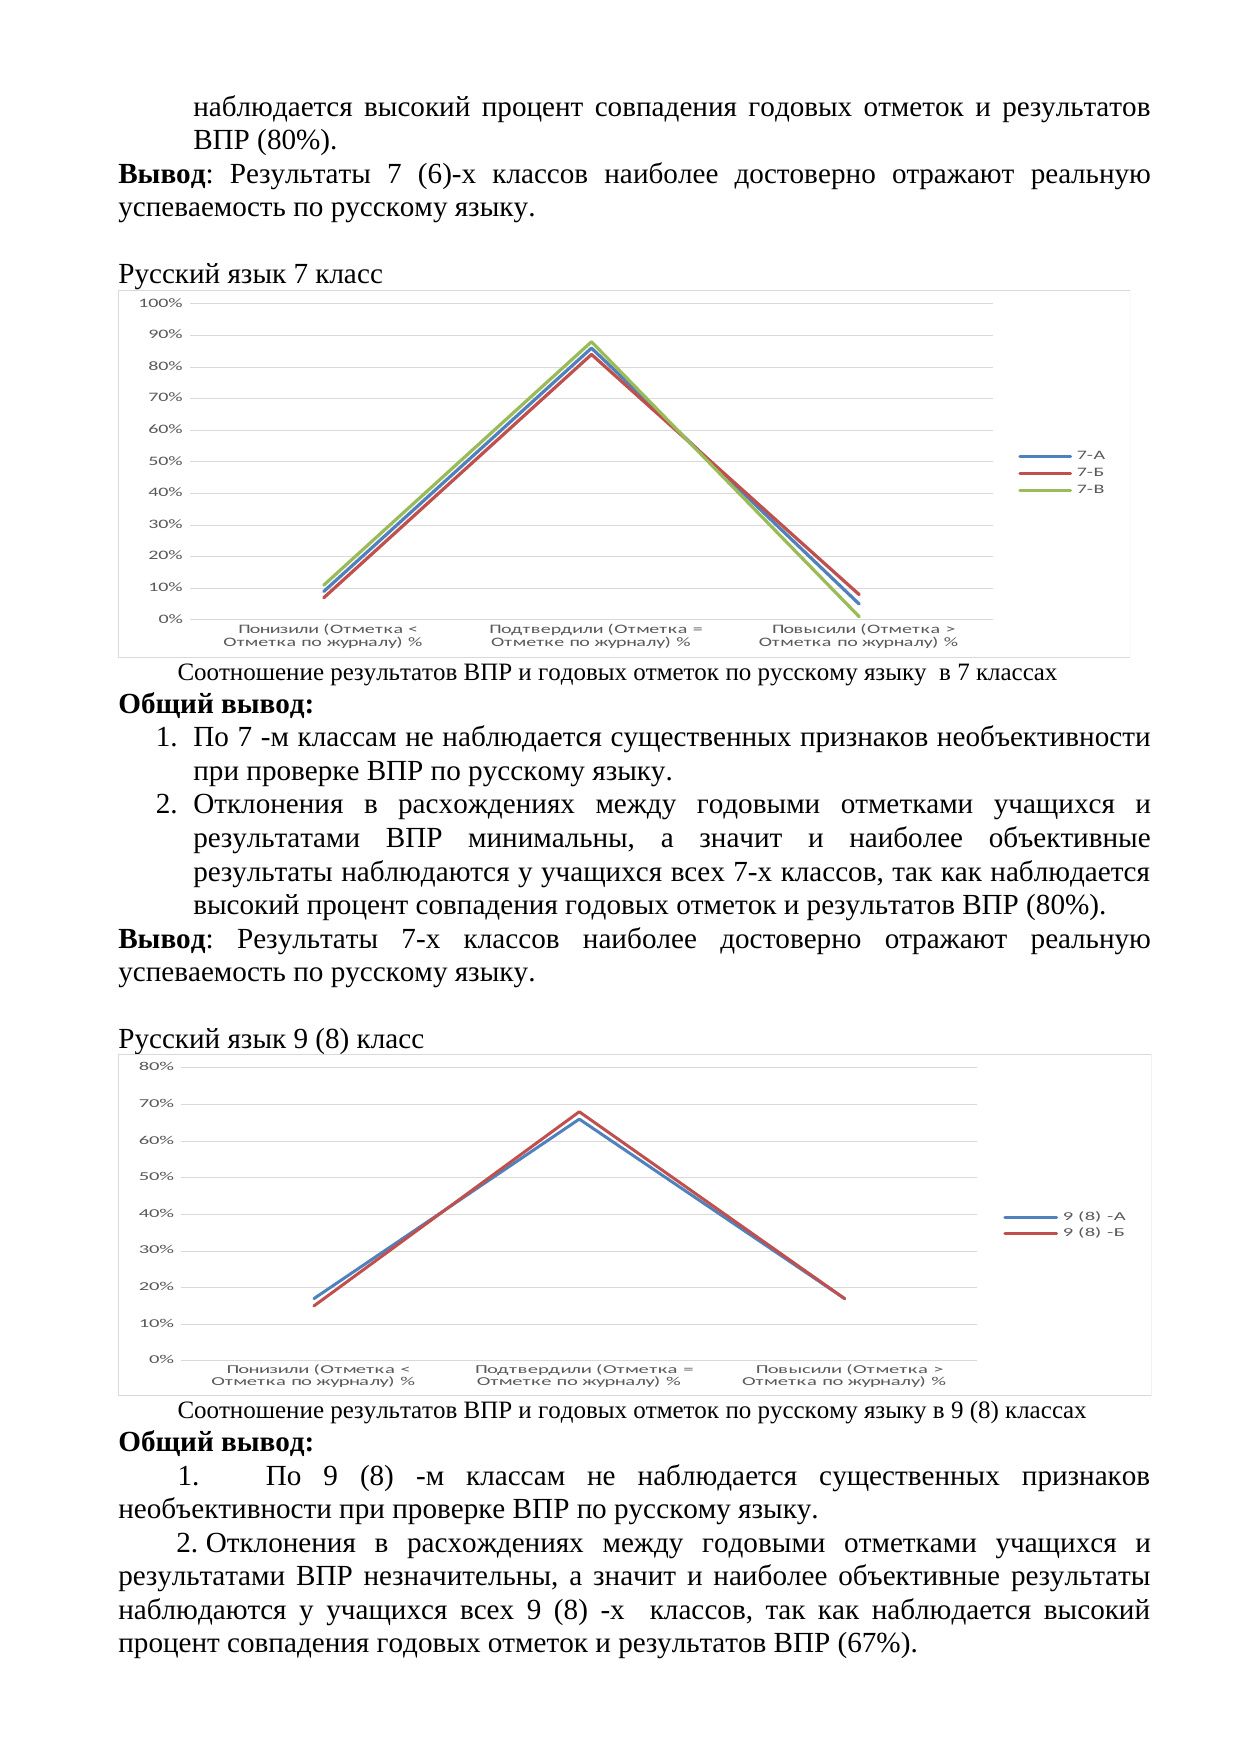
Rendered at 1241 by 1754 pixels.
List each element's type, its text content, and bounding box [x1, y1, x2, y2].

text Русский язык 7 класс [118, 256, 1152, 290]
list По 7 -м классам не наблюдается существенных признаков необъективности при проверке ВПР по русскому языку. [156, 719, 1152, 787]
text Соотношение результатов ВПР и годовых отметок по русскому языку в 7 классах [118, 657, 1152, 686]
text Общий вывод: [118, 686, 1152, 719]
text Общий вывод: [118, 1424, 1152, 1458]
list Отклонения в расхождениях между годовыми отметками учащихся и результатами ВПР минимальны, а значит и наиболее объективные результаты наблюдаются у учащихся всех 7-х классов, так как наблюдается высокий процент совпадения годовых отметок и результатов ВПР (80%). [156, 787, 1152, 921]
text Соотношение результатов ВПР и годовых отметок по русскому языку в 9 (8) классах [118, 1396, 1152, 1424]
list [156, 89, 1152, 156]
text Вывод: Результаты 7 (6)-х классов наиболее достоверно отражают реальную успеваемость по русскому языку. [118, 156, 1152, 223]
text Русский язык 9 (8) класс [118, 1021, 1152, 1054]
list Отклонения в расхождениях между годовыми отметками учащихся и результатами ВПР незначительны, а значит и наиболее объективные результаты наблюдаются у учащихся всех 9 (8) -х классов, так как наблюдается высокий процент совпадения годовых отметок и результатов ВПР (67%). [118, 1525, 1152, 1659]
list По 9 (8) -м классам не наблюдается существенных признаков необъективности при проверке ВПР по русскому языку. [118, 1458, 1152, 1525]
text Вывод: Результаты 7-х классов наиболее достоверно отражают реальную успеваемость по русскому языку. [118, 921, 1152, 988]
